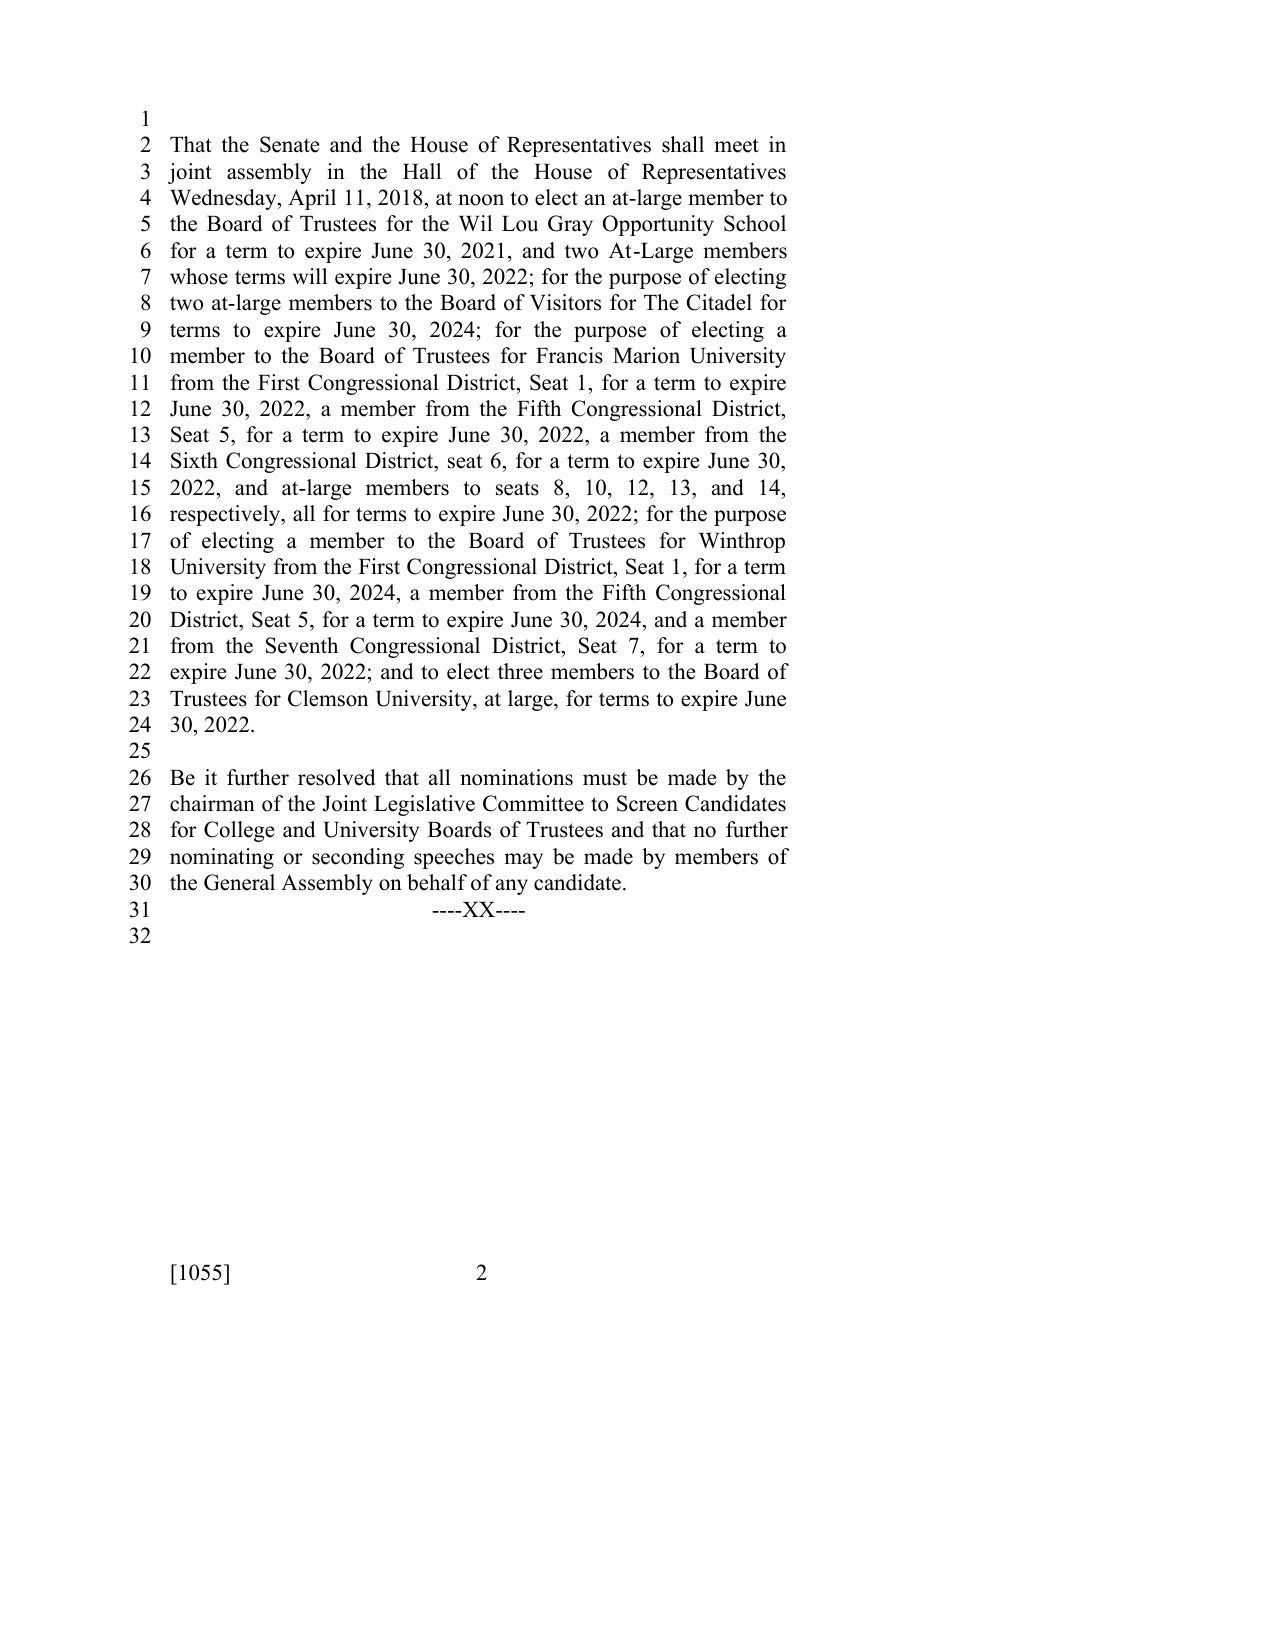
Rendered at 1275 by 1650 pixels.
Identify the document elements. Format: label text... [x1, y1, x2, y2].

text That the Senate and the House of Representatives shall meet in joint assembly in the Hall of the House of Representatives Wednesday, April 11, 2018, at noon to elect an at-large member to the Board of Trustees for the Wil Lou Gray Opportunity School for a term to expire June 30, 2021, and two At-Large members whose terms will expire June 30, 2022; for the purpose of electing two at-large members to the Board of Visitors for The Citadel for terms to expire June 30, 2024; for the purpose of electing a member to the Board of Trustees for Francis Marion University from the First Congressional District, Seat 1, for a term to expire June 30, 2022, a member from the Fifth Congressional District, Seat 5, for a term to expire June 30, 2022, a member from the Sixth Congressional District, seat 6, for a term to expire June 30, 2022, and at-large members to seats 8, 10, 12, 13, and 14, respectively, all for terms to expire June 30, 2022; for the purpose of electing a member to the Board of Trustees for Winthrop University from the First Congressional District, Seat 1, for a term to expire June 30, 2024, a member from the Fifth Congressional District, Seat 5, for a term to expire June 30, 2024, and a member from the Seventh Congressional District, Seat 7, for a term to expire June 30, 2022; and to elect three members to the Board of Trustees for Clemson University, at large, for terms to expire June 30, 2022. [169, 131, 787, 737]
text ----XX---- [169, 896, 787, 922]
text Be it further resolved that all nominations must be made by the chairman of the Joint Legislative Committee to Screen Candidates for College and University Boards of Trustees and that no further nominating or seconding speeches may be made by members of the General Assembly on behalf of any candidate. [169, 764, 787, 896]
